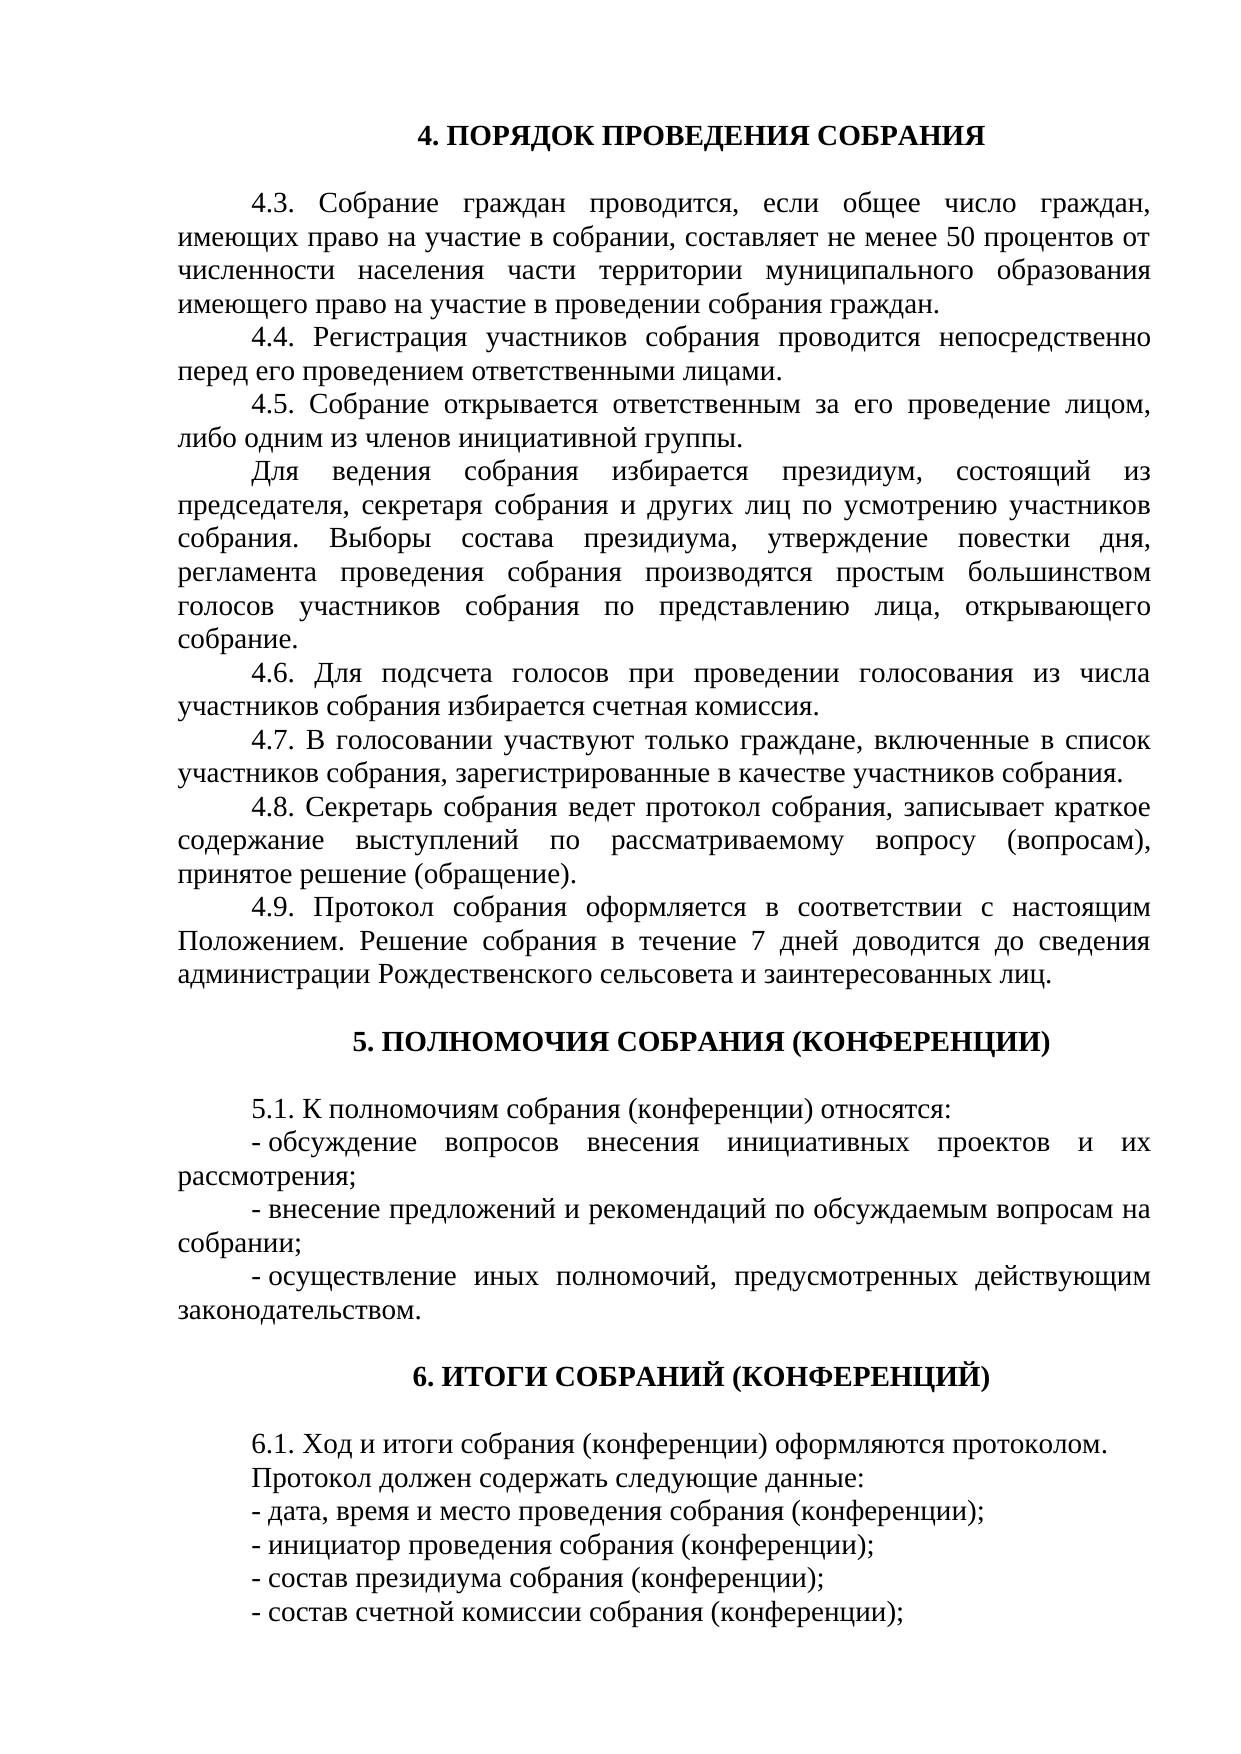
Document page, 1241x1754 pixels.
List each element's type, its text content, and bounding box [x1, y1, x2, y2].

text 6.1. Ход и итоги собрания (конференции) оформляются протоколом. [177, 1426, 1152, 1460]
text 4.6. Для подсчета голосов при проведении голосования из числа участников собрания избирается счетная комиссия. [177, 655, 1152, 722]
text - обсуждение вопросов внесения инициативных проектов и их рассмотрения; [177, 1124, 1152, 1191]
text - состав президиума собрания (конференции); [177, 1560, 1152, 1594]
text - инициатор проведения собрания (конференции); [177, 1527, 1152, 1560]
text - состав счетной комиссии собрания (конференции); [177, 1594, 1152, 1627]
text 6. ИТОГИ СОБРАНИЙ (КОНФЕРЕНЦИЙ) [177, 1359, 1152, 1393]
text 4.8. Секретарь собрания ведет протокол собрания, записывает краткое содержание выступлений по рассматриваемому вопросу (вопросам), принятое решение (обращение). [177, 789, 1152, 889]
text 5. ПОЛНОМОЧИЯ СОБРАНИЯ (КОНФЕРЕНЦИИ) [177, 1024, 1152, 1057]
text 4.9. Протокол собрания оформляется в соответствии с настоящим Положением. Решение собрания в течение 7 дней доводится до сведения администрации Рождественского сельсовета и заинтересованных лиц. [177, 889, 1152, 990]
text 4.4. Регистрация участников собрания проводится непосредственно перед его проведением ответственными лицами. [177, 319, 1152, 386]
text 4. ПОРЯДОК ПРОВЕДЕНИЯ СОБРАНИЯ [177, 118, 1152, 152]
text - внесение предложений и рекомендаций по обсуждаемым вопросам на собрании; [177, 1191, 1152, 1258]
text 4.3. Собрание граждан проводится, если общее число граждан, имеющих право на участие в собрании, составляет не менее 50 процентов от численности населения части территории муниципального образования имеющего право на участие в проведении собрания граждан. [177, 185, 1152, 319]
text 5.1. К полномочиям собрания (конференции) относятся: [177, 1091, 1152, 1124]
text Для ведения собрания избирается президиум, состоящий из председателя, секретаря собрания и других лиц по усмотрению участников собрания. Выборы состава президиума, утверждение повестки дня, регламента проведения собрания производятся простым большинством голосов участников собрания по представлению лица, открывающего собрание. [177, 453, 1152, 655]
text Протокол должен содержать следующие данные: [177, 1460, 1152, 1493]
text - осуществление иных полномочий, предусмотренных действующим законодательством. [177, 1258, 1152, 1326]
text 4.7. В голосовании участвуют только граждане, включенные в список участников собрания, зарегистрированные в качестве участников собрания. [177, 722, 1152, 789]
text 4.5. Собрание открывается ответственным за его проведение лицом, либо одним из членов инициативной группы. [177, 386, 1152, 453]
text - дата, время и место проведения собрания (конференции); [177, 1493, 1152, 1527]
